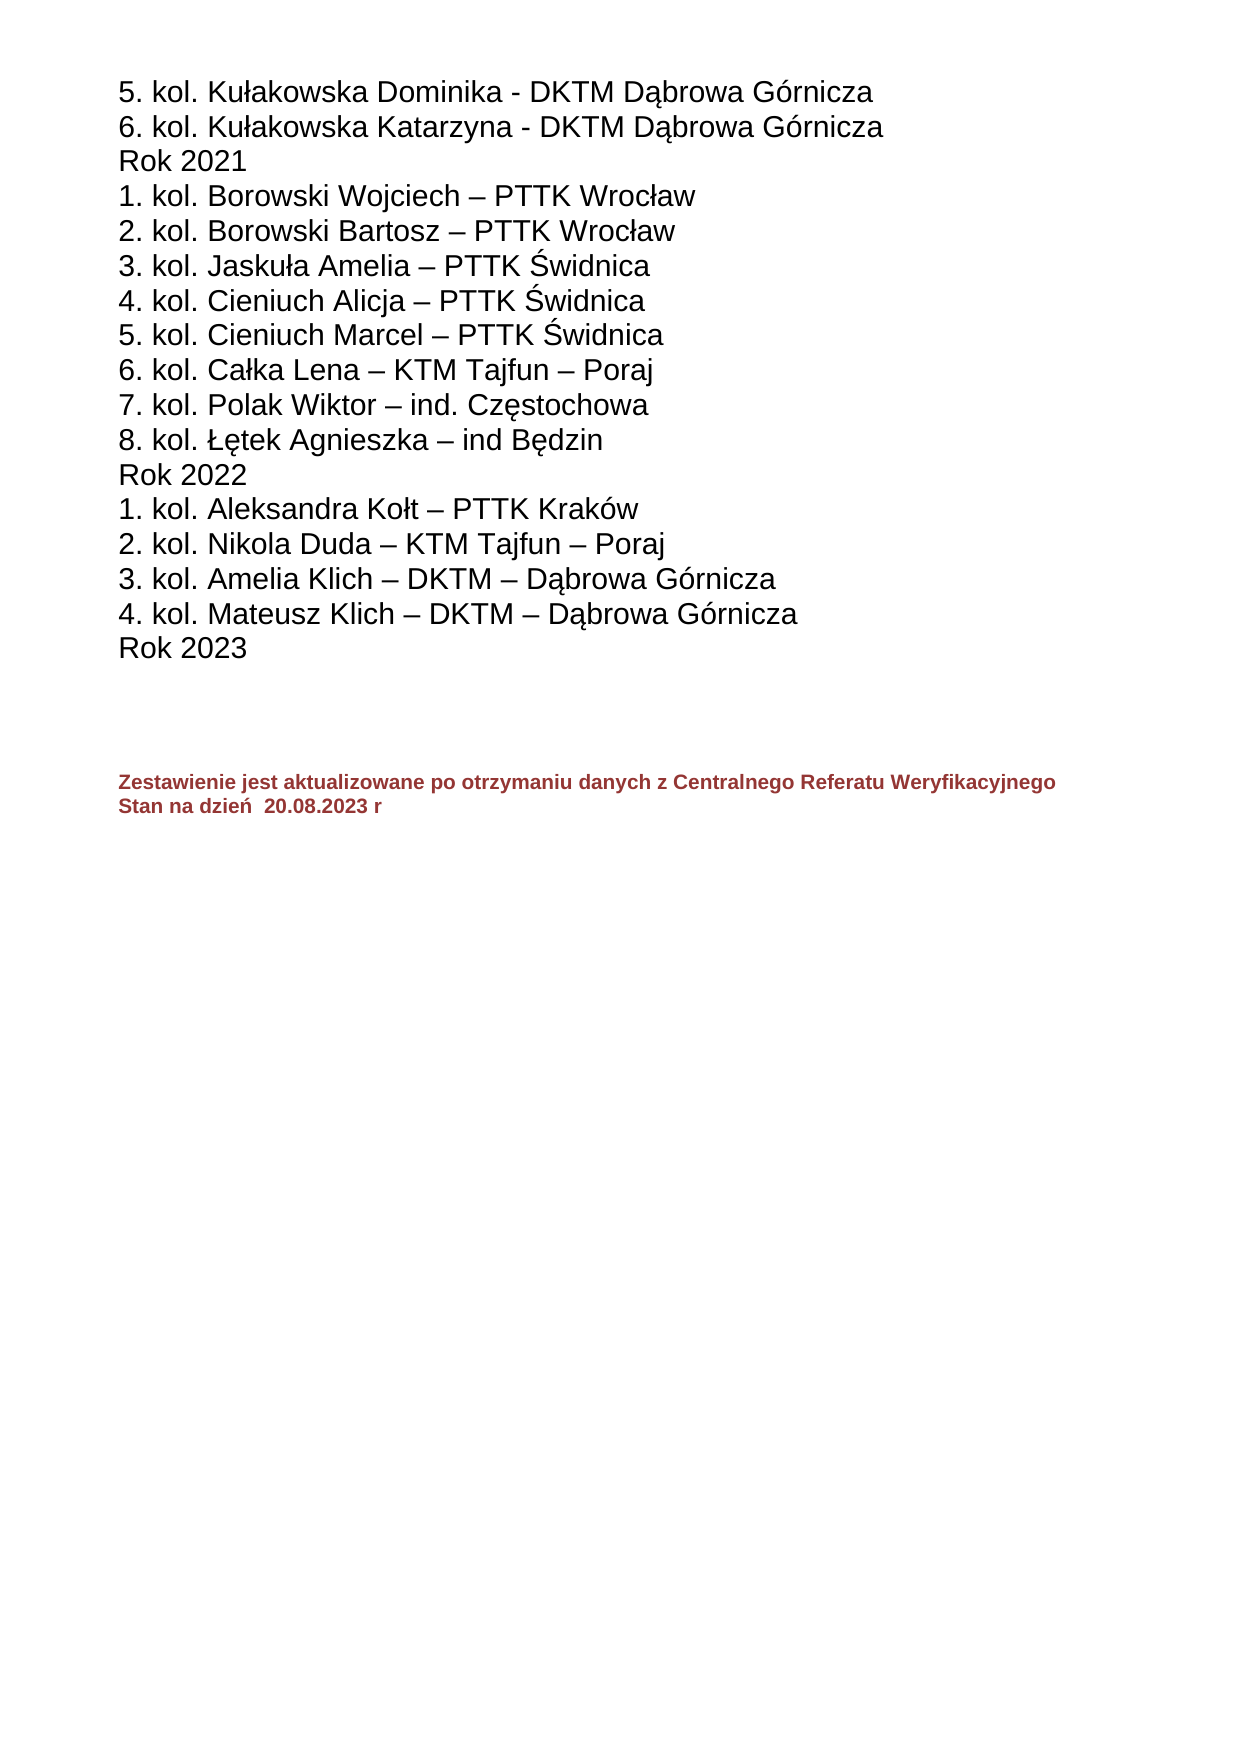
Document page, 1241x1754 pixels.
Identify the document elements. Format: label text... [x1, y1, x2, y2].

text 3. kol. Jaskuła Amelia – PTTK Świdnica [118, 248, 1167, 283]
text 2. kol. Borowski Bartosz – PTTK Wrocław [118, 213, 1167, 248]
text 4. kol. Mateusz Klich – DKTM – Dąbrowa Górnicza [118, 596, 1167, 631]
text 6. kol. Całka Lena – KTM Tajfun – Poraj [118, 352, 1167, 387]
text 8. kol. Łętek Agnieszka – ind Będzin [118, 422, 1167, 457]
text 7. kol. Polak Wiktor – ind. Częstochowa [118, 387, 1167, 422]
text 1. kol. Borowski Wojciech – PTTK Wrocław [118, 178, 1167, 213]
text 5. kol. Kułakowska Dominika - DKTM Dąbrowa Górnicza [118, 74, 1167, 109]
text 1. kol. Aleksandra Kołt – PTTK Kraków [118, 491, 1167, 526]
text 6. kol. Kułakowska Katarzyna - DKTM Dąbrowa Górnicza [118, 109, 1167, 143]
text 5. kol. Cieniuch Marcel – PTTK Świdnica [118, 317, 1167, 352]
text 4. kol. Cieniuch Alicja – PTTK Świdnica [118, 283, 1167, 317]
text 3. kol. Amelia Klich – DKTM – Dąbrowa Górnicza [118, 561, 1167, 596]
text Rok 2022 [118, 457, 1167, 491]
text Rok 2021 [118, 143, 1167, 178]
text Zestawienie jest aktualizowane po otrzymaniu danych z Centralnego Referatu Weryfikacyjnego [118, 770, 1167, 794]
text 2. kol. Nikola Duda – KTM Tajfun – Poraj [118, 526, 1167, 561]
text Stan na dzień 20.08.2023 r [118, 794, 1167, 818]
text Rok 2023 [118, 631, 1167, 665]
